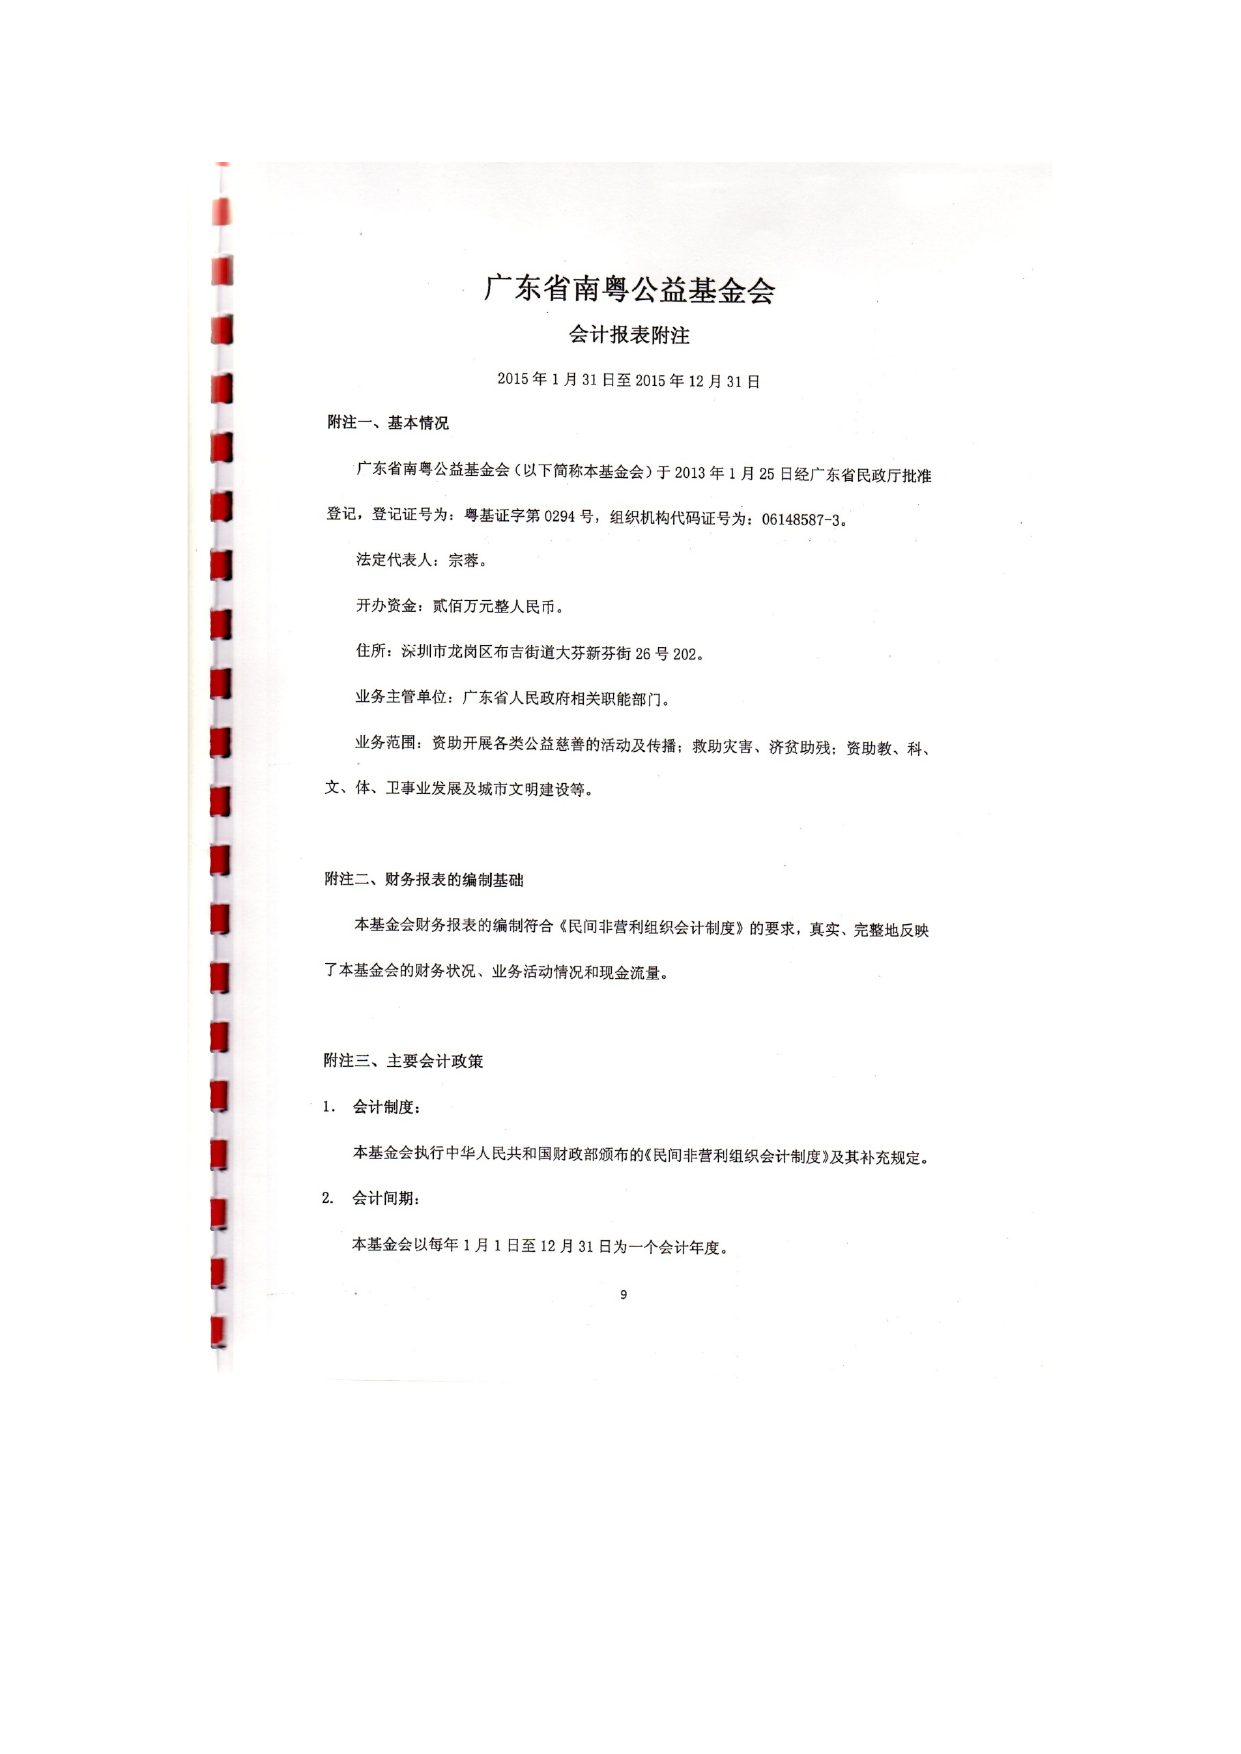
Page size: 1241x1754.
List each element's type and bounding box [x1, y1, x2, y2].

picture [187, 162, 1053, 1386]
